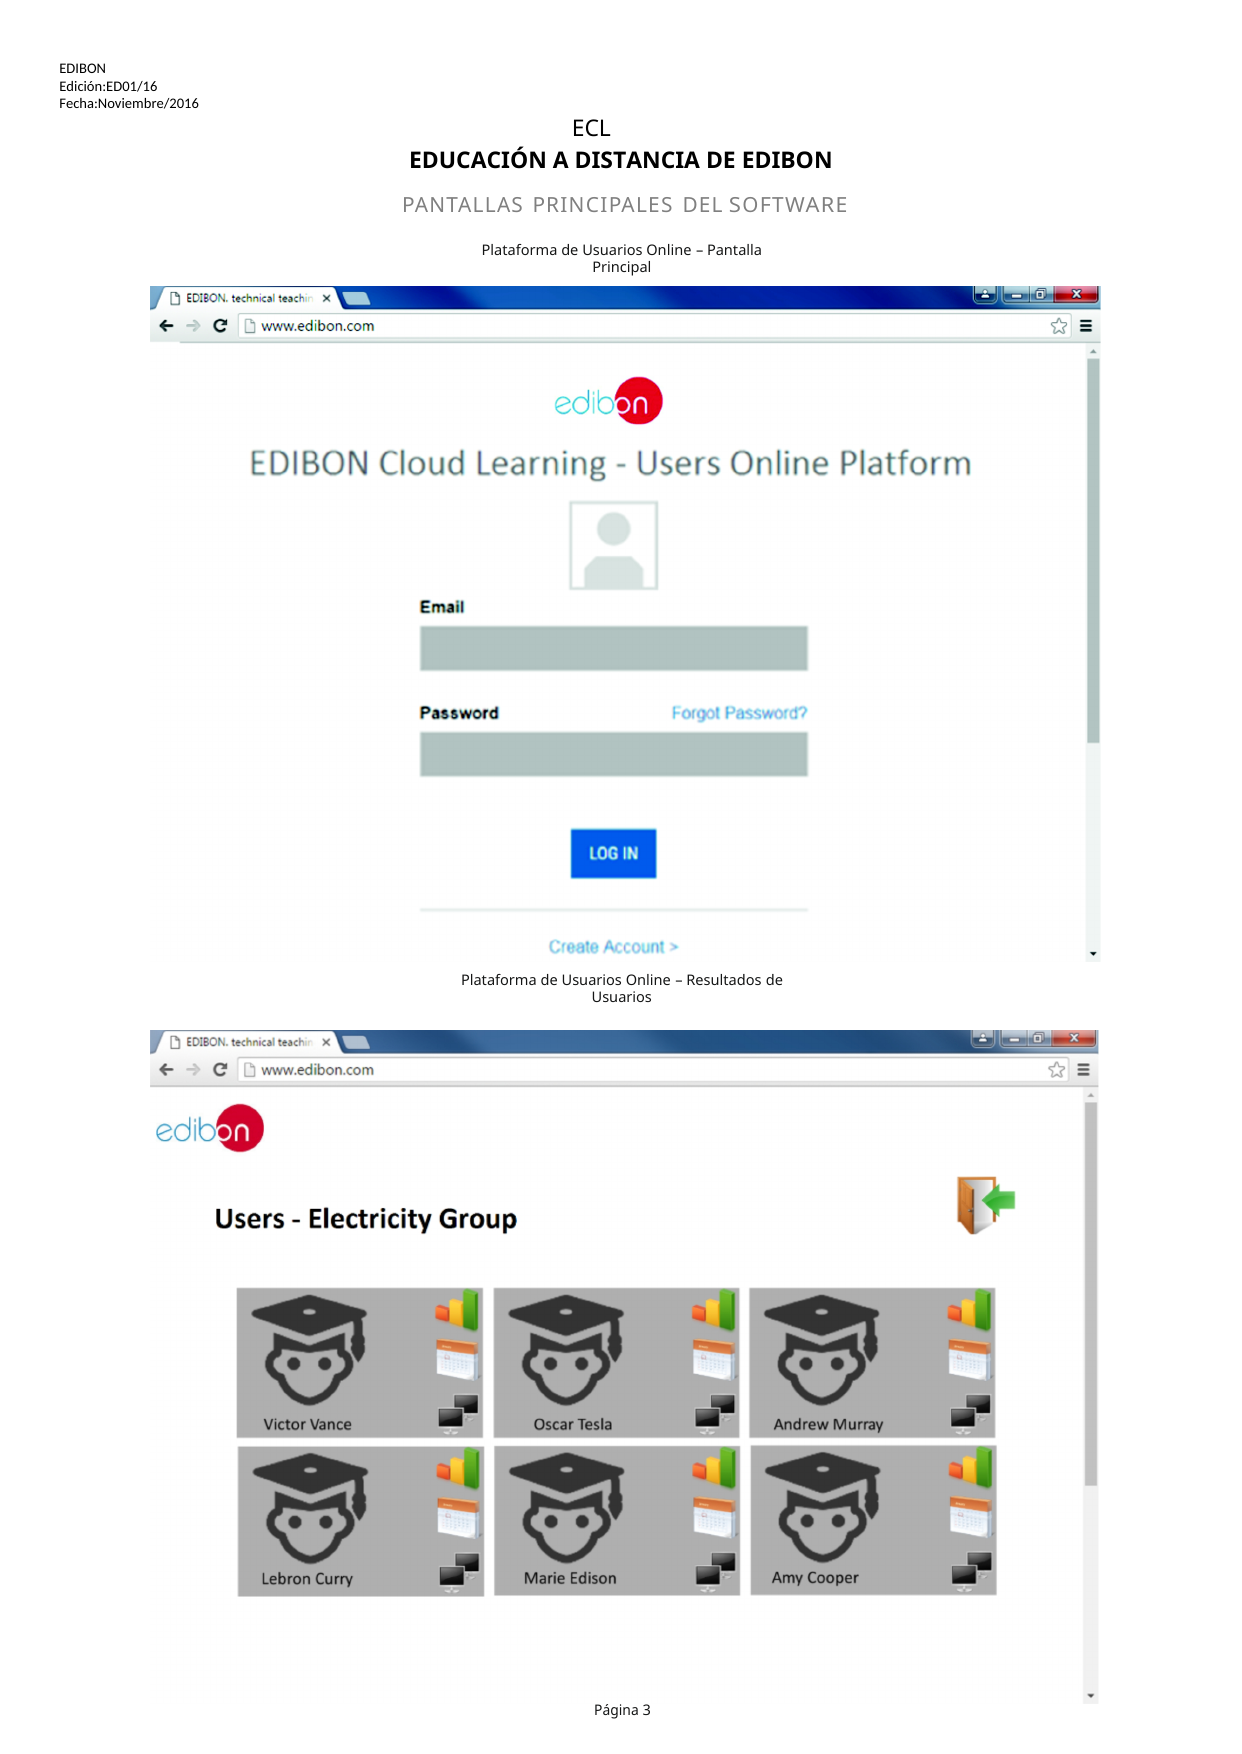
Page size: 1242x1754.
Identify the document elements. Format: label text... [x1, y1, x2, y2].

picture [150, 1030, 1099, 1704]
picture [150, 286, 1101, 962]
text PANTALLAS PRINCIPALES DEL SOFTWARE [2, 194, 1242, 217]
text Plataforma de Usuarios Online – Pantalla Principal [463, 242, 781, 276]
text Plataforma de Usuarios Online – Resultados de Usuarios [444, 972, 799, 1006]
